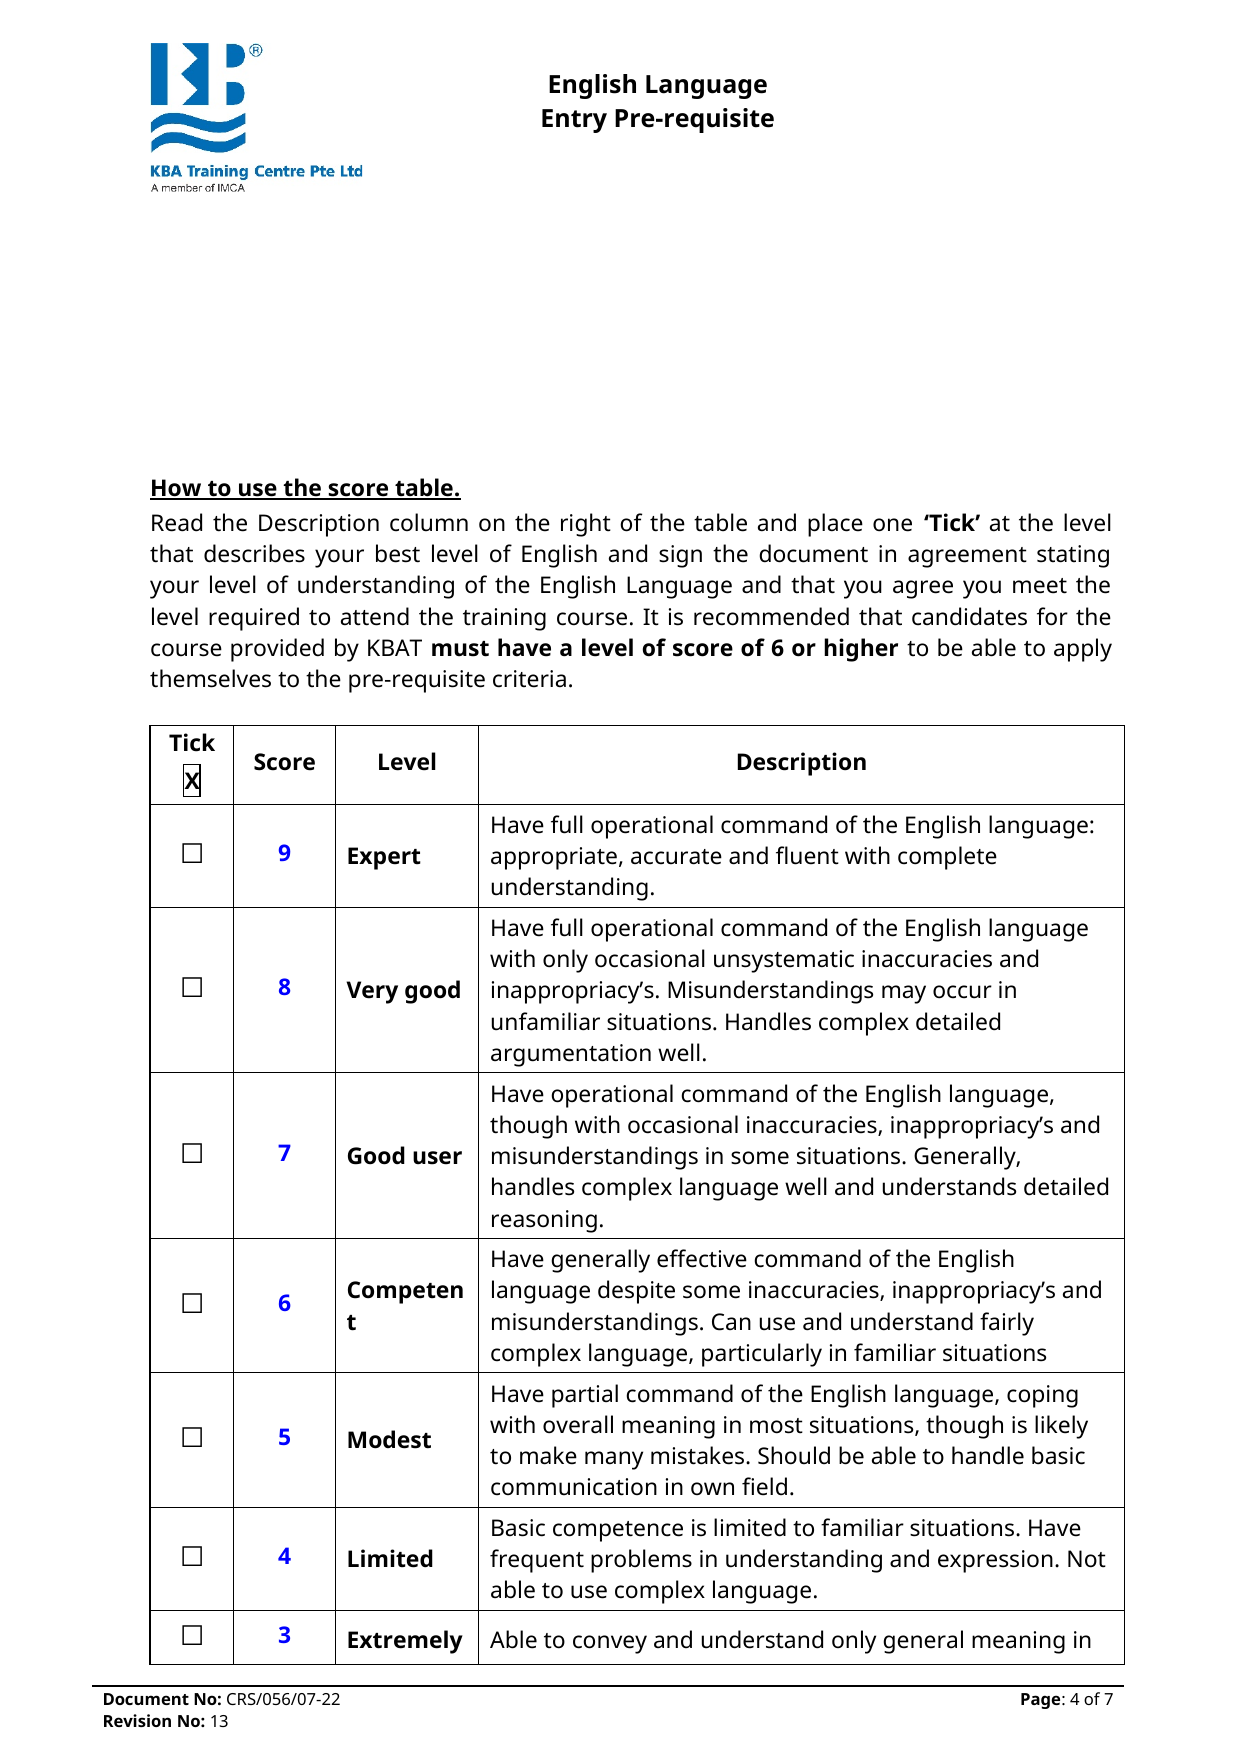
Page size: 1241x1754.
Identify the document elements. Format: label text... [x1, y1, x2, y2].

table_cell Basic competence is limited to familiar situations. Have frequent problems in understanding and expression. Not able to use complex language. [479, 1508, 1124, 1610]
table_header Level [336, 726, 478, 803]
table_cell 5 [234, 1373, 335, 1507]
table_cell 7 [234, 1073, 335, 1238]
table_cell Have operational command of the English language, though with occasional inaccuracies, inappropriacy’s and misunderstandings in some situations. Generally, handles complex language well and understands detailed reasoning. [479, 1073, 1124, 1238]
picture [150, 43, 363, 192]
table_cell Good user [336, 1073, 478, 1238]
table_header Tick X [151, 726, 233, 803]
table_cell Have generally effective command of the English language despite some inaccuracies, inappropriacy’s and misunderstandings. Can use and understand fairly complex language, particularly in familiar situations [479, 1239, 1124, 1372]
table_cell 3 [234, 1611, 335, 1664]
text Read the Description column on the right of the table and place one ‘Tick’ at the level that describes your best level of English and sign the document in agreement stating your level of understanding of the English Language and that you agree you meet the level required to attend the training course. It is recommended that candidates for the course provided by KBAT must have a level of score of 6 or higher to be able to apply themselves to the pre-requisite criteria. [150, 507, 1112, 694]
table_cell Limited [336, 1508, 478, 1610]
table_cell Able to convey and understand only general meaning in very familiar situations. Frequent breakdowns in communication occur. [479, 1611, 1124, 1664]
table_cell Modest [336, 1373, 478, 1507]
table_header Description [479, 726, 1124, 803]
table_cell 6 [234, 1239, 335, 1372]
table_cell Competent [336, 1239, 478, 1372]
table_cell Extremely limited [336, 1611, 478, 1664]
table_cell Expert [336, 805, 478, 907]
table_header Score [234, 726, 335, 803]
table_cell 4 [234, 1508, 335, 1610]
table_cell Have full operational command of the English language with only occasional unsystematic inaccuracies and inappropriacy’s. Misunderstandings may occur in unfamiliar situations. Handles complex detailed argumentation well. [479, 908, 1124, 1072]
table_cell Have partial command of the English language, coping with overall meaning in most situations, though is likely to make many mistakes. Should be able to handle basic communication in own field. [479, 1373, 1124, 1507]
table_cell 9 [234, 805, 335, 907]
table_cell Very good [336, 908, 478, 1072]
table_cell 8 [234, 908, 335, 1072]
text How to use the score table. [150, 471, 1112, 503]
table_cell Have full operational command of the English language: appropriate, accurate and fluent with complete understanding. [479, 805, 1124, 907]
